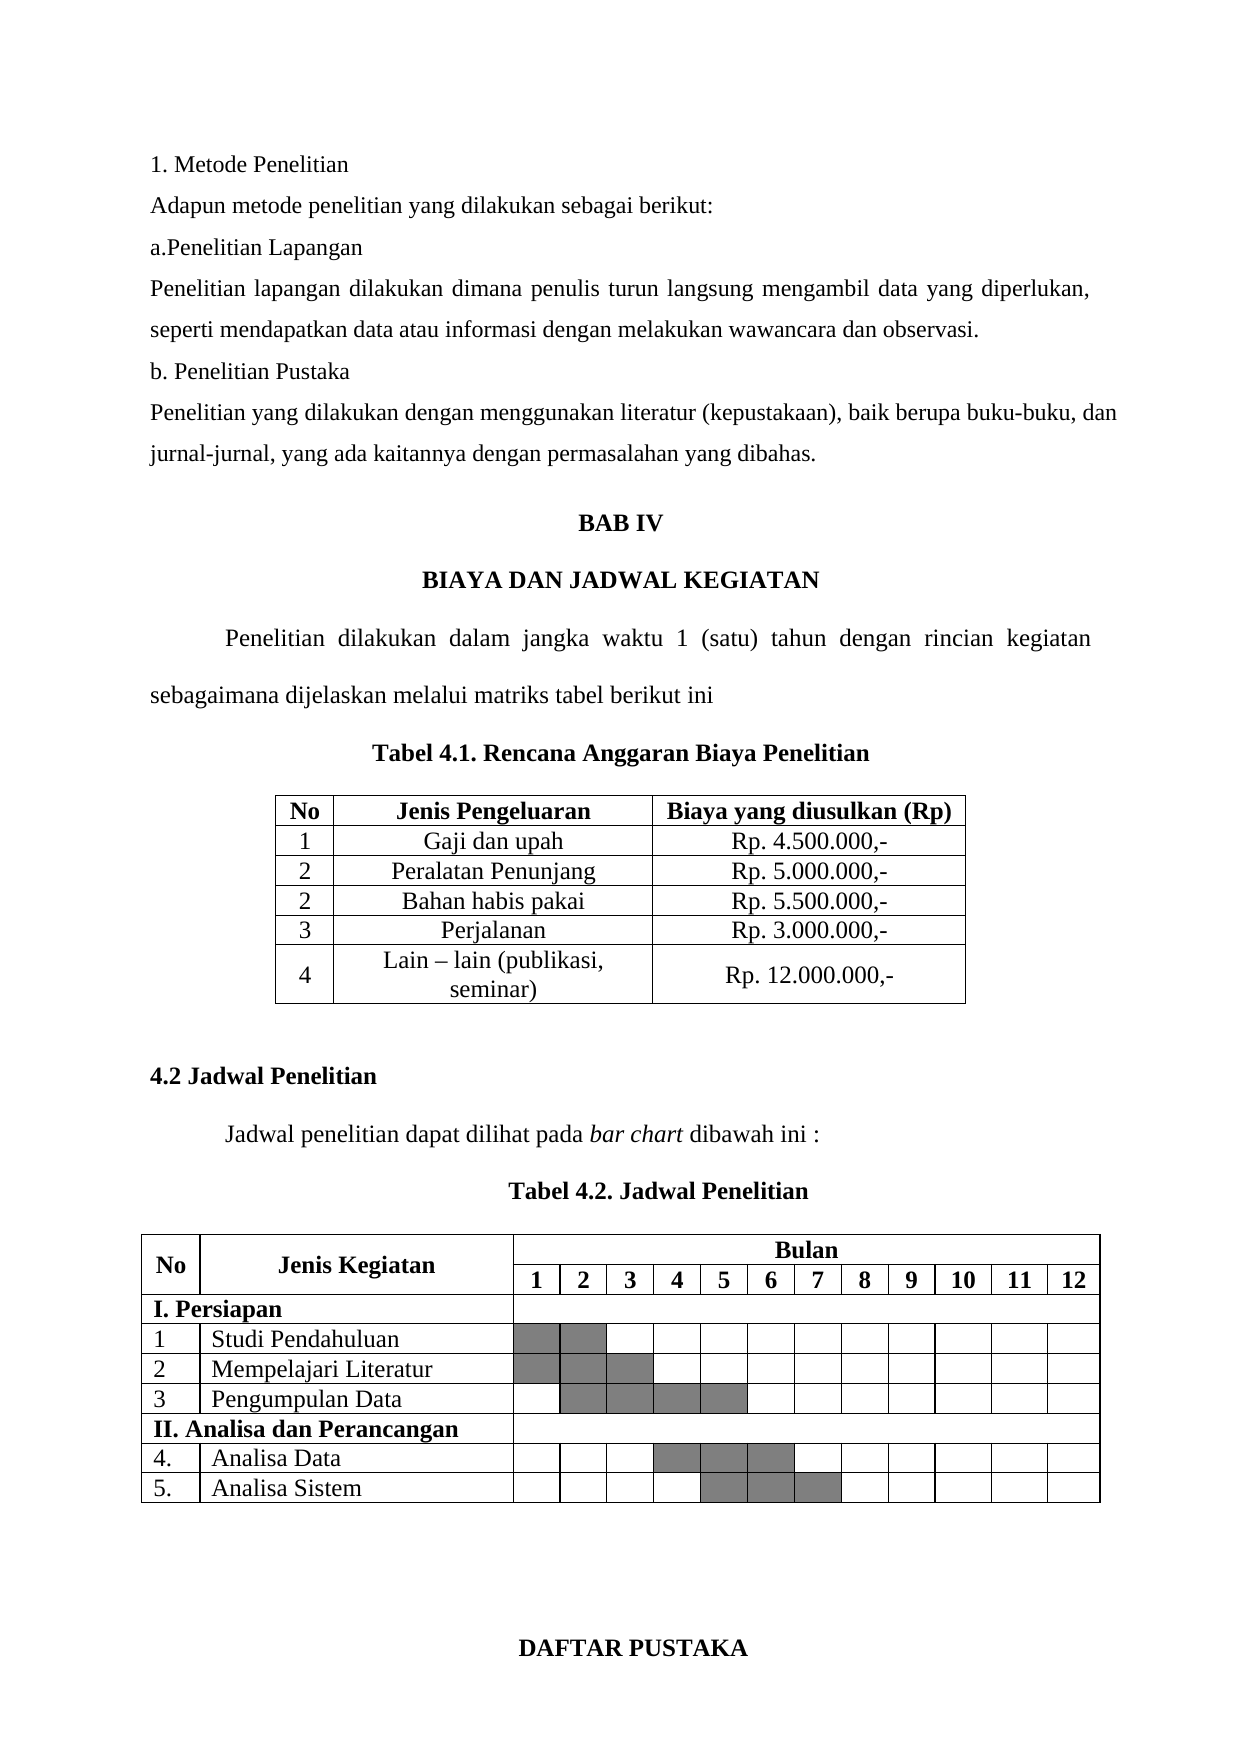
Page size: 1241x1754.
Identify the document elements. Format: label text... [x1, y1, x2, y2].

table_cell 8 [842, 1265, 888, 1293]
table_cell Rp. 4.500.000,- [653, 826, 965, 855]
table_cell Bahan habis pakai [334, 886, 652, 914]
table_cell Rp. 5.000.000,- [653, 856, 965, 885]
table_cell [701, 1473, 747, 1502]
table_cell Gaji dan upah [334, 826, 652, 855]
table_cell 11 [992, 1265, 1047, 1293]
text b. Penelitian Pustaka [150, 357, 1092, 384]
table_cell [607, 1324, 653, 1353]
text Tabel 4.1. Rencana Anggaran Biaya Penelitian [150, 738, 1092, 767]
table_cell [701, 1324, 747, 1353]
table_cell [842, 1354, 888, 1383]
table_cell [842, 1384, 888, 1413]
table_cell 3 [607, 1265, 653, 1293]
table_cell [936, 1473, 991, 1502]
text 1. Metode Penelitian [150, 150, 1092, 178]
table_header Jenis Pengeluaran [334, 796, 652, 825]
table_cell [514, 1444, 559, 1472]
table_cell [607, 1354, 653, 1383]
table_cell 1 [276, 826, 333, 855]
table_cell [992, 1384, 1047, 1413]
table_cell Lain – lain (publikasi, seminar) [334, 945, 652, 1003]
table_cell 10 [936, 1265, 991, 1293]
table_cell Perjalanan [334, 916, 652, 944]
table_cell [992, 1444, 1047, 1472]
table_cell [607, 1444, 653, 1472]
table_cell 4. [142, 1444, 199, 1472]
table_cell [748, 1324, 794, 1353]
table_cell Rp. 5.500.000,- [653, 886, 965, 914]
table_cell [701, 1354, 747, 1383]
table_cell [701, 1444, 747, 1472]
text Penelitian dilakukan dalam jangka waktu 1 (satu) tahun dengan rincian kegiatan sebagaimana dijelaskan melalui matriks tabel berikut ini [150, 623, 1092, 709]
table_cell [889, 1473, 934, 1502]
table_cell [936, 1354, 991, 1383]
table_cell [1048, 1354, 1099, 1383]
table_cell [889, 1444, 934, 1472]
table_cell [514, 1473, 559, 1502]
table_cell [795, 1444, 841, 1472]
table_cell I. Persiapan [142, 1295, 513, 1323]
text 4.2 Jadwal Penelitian [150, 1061, 1092, 1090]
table_cell [654, 1324, 700, 1353]
table_cell [889, 1324, 934, 1353]
text Penelitian lapangan dilakukan dimana penulis turun langsung mengambil data yang diperlukan, seperti mendapatkan data atau informasi dengan melakukan wawancara dan observasi. [150, 274, 1092, 343]
table_cell 2 [276, 856, 333, 885]
table_cell [842, 1444, 888, 1472]
table_cell [701, 1384, 747, 1413]
table_cell [842, 1324, 888, 1353]
table_cell [514, 1414, 1099, 1442]
table_cell [654, 1384, 700, 1413]
table_cell [607, 1473, 653, 1502]
table_header No [142, 1235, 199, 1293]
table_cell Pengumpulan Data [201, 1384, 513, 1413]
table_cell [936, 1324, 991, 1353]
text Penelitian yang dilakukan dengan menggunakan literatur (kepustakaan), baik berupa buku-buku, dan jurnal-jurnal, yang ada kaitannya dengan permasalahan yang dibahas. [150, 398, 1119, 467]
table_cell [992, 1324, 1047, 1353]
table_cell 3 [142, 1384, 199, 1413]
table_cell 1 [142, 1324, 199, 1353]
table_cell 4 [276, 945, 333, 1003]
table_cell [1048, 1324, 1099, 1353]
table_cell [561, 1324, 606, 1353]
text Adapun metode penelitian yang dilakukan sebagai berikut: [150, 191, 1092, 219]
table_cell Rp. 3.000.000,- [653, 916, 965, 944]
table_header Jenis Kegiatan [201, 1235, 513, 1293]
table_cell [889, 1354, 934, 1383]
table_cell Mempelajari Literatur [201, 1354, 513, 1383]
table_cell 3 [276, 916, 333, 944]
table_cell [748, 1384, 794, 1413]
table_cell II. Analisa dan Perancangan [142, 1414, 513, 1442]
table_cell [654, 1354, 700, 1383]
table_cell [748, 1444, 794, 1472]
table_cell [561, 1473, 606, 1502]
table_cell [748, 1473, 794, 1502]
table_cell 2 [142, 1354, 199, 1383]
table_cell Rp. 12.000.000,- [653, 945, 965, 1003]
table_cell [654, 1473, 700, 1502]
table_cell [889, 1384, 934, 1413]
table_header Biaya yang diusulkan (Rp) [653, 796, 965, 825]
table_cell [936, 1384, 991, 1413]
text DAFTAR PUSTAKA [150, 1633, 1117, 1661]
table_cell [514, 1295, 1099, 1323]
table_cell [1048, 1444, 1099, 1472]
table_cell [748, 1354, 794, 1383]
table_cell [795, 1473, 841, 1502]
table_cell 6 [748, 1265, 794, 1293]
table_header No [276, 796, 333, 825]
table_cell [795, 1354, 841, 1383]
table_cell 12 [1048, 1265, 1099, 1293]
table_cell 7 [795, 1265, 841, 1293]
text BIAYA DAN JADWAL KEGIATAN [150, 565, 1092, 594]
table_cell [1048, 1384, 1099, 1413]
table_cell 5. [142, 1473, 199, 1502]
table_cell [654, 1444, 700, 1472]
table_cell 1 [514, 1265, 559, 1293]
table_cell [842, 1473, 888, 1502]
table_cell [561, 1444, 606, 1472]
table_cell [795, 1384, 841, 1413]
table_cell [992, 1354, 1047, 1383]
table_cell [561, 1384, 606, 1413]
table_cell 5 [701, 1265, 747, 1293]
text Jadwal penelitian dapat dilihat pada bar chart dibawah ini : [150, 1119, 1092, 1148]
table_header Bulan [514, 1235, 1099, 1264]
table_cell Peralatan Penunjang [334, 856, 652, 885]
table_cell [795, 1324, 841, 1353]
table_cell [936, 1444, 991, 1472]
table_cell 4 [654, 1265, 700, 1293]
table_cell [992, 1473, 1047, 1502]
table_cell [1048, 1473, 1099, 1502]
table_cell [561, 1354, 606, 1383]
table_cell [514, 1324, 559, 1353]
table_cell 2 [561, 1265, 606, 1293]
table_cell 9 [889, 1265, 934, 1293]
table_cell Analisa Data [201, 1444, 513, 1472]
table_cell [514, 1384, 559, 1413]
table_cell Analisa Sistem [201, 1473, 513, 1502]
table_cell [607, 1384, 653, 1413]
table_cell 2 [276, 886, 333, 914]
text BAB IV [150, 508, 1092, 537]
table_cell Studi Pendahuluan [201, 1324, 513, 1353]
text Tabel 4.2. Jadwal Penelitian [150, 1176, 1092, 1205]
table_cell [514, 1354, 559, 1383]
text a.Penelitian Lapangan [150, 233, 1092, 260]
